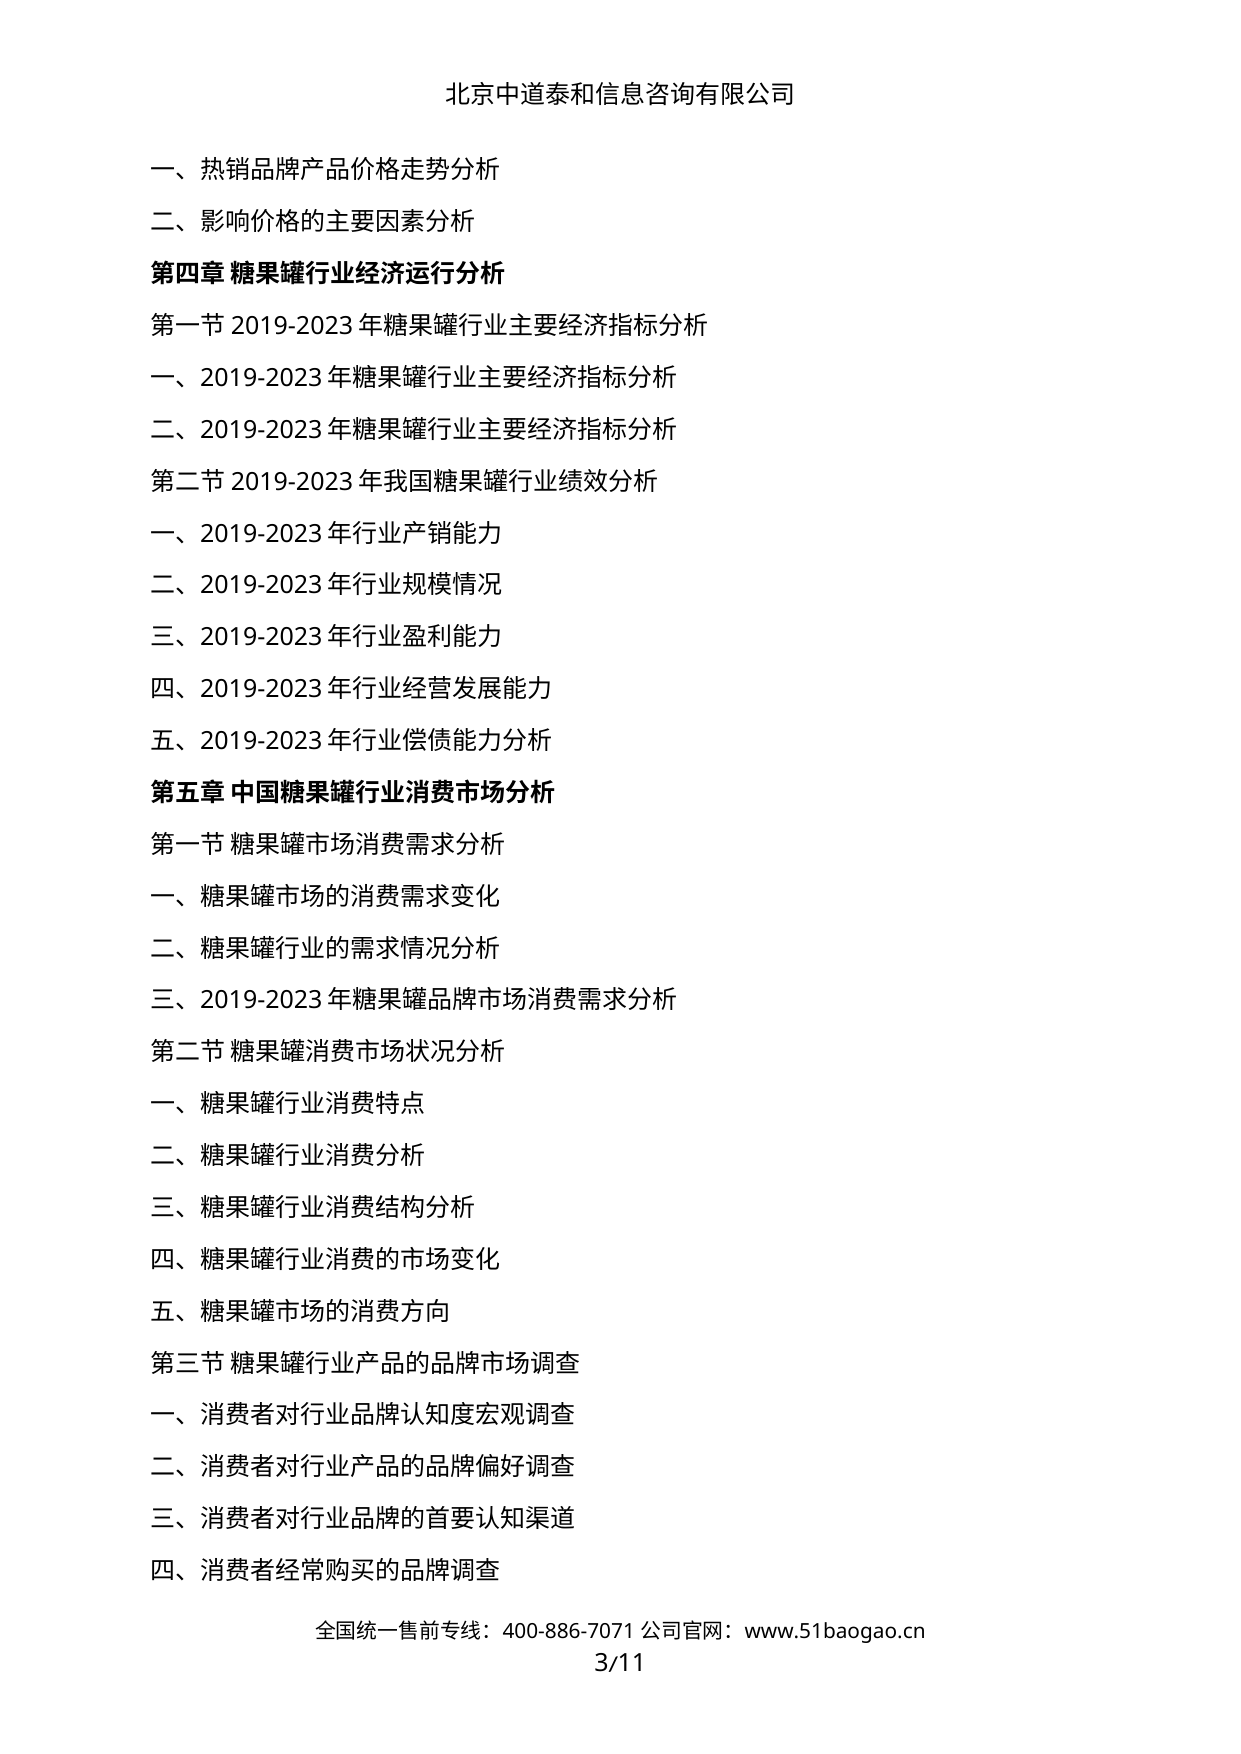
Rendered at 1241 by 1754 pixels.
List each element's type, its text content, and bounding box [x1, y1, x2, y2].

text 二、糖果罐行业的需求情况分析 [150, 928, 1090, 964]
text 二、消费者对行业产品的品牌偏好调查 [150, 1447, 1090, 1483]
text 五、2019-2023年行业偿债能力分析 [150, 721, 1090, 757]
text 第一节 糖果罐市场消费需求分析 [150, 824, 1090, 861]
text 第二节 2019-2023年我国糖果罐行业绩效分析 [150, 461, 1090, 497]
text 四、2019-2023年行业经营发展能力 [150, 669, 1090, 705]
text 一、糖果罐行业消费特点 [150, 1084, 1090, 1120]
text 一、2019-2023年糖果罐行业主要经济指标分析 [150, 357, 1090, 394]
text 二、影响价格的主要因素分析 [150, 202, 1090, 238]
text 一、消费者对行业品牌认知度宏观调查 [150, 1395, 1090, 1431]
text 二、2019-2023年糖果罐行业主要经济指标分析 [150, 409, 1090, 446]
text 五、糖果罐市场的消费方向 [150, 1291, 1090, 1327]
text 第三节 糖果罐行业产品的品牌市场调查 [150, 1343, 1090, 1379]
text 四、消费者经常购买的品牌调查 [150, 1551, 1090, 1587]
text 第五章 中国糖果罐行业消费市场分析 [150, 772, 1090, 809]
text 三、2019-2023年行业盈利能力 [150, 617, 1090, 653]
text 三、2019-2023年糖果罐品牌市场消费需求分析 [150, 980, 1090, 1016]
text 一、2019-2023年行业产销能力 [150, 513, 1090, 549]
text 一、热销品牌产品价格走势分析 [150, 150, 1090, 186]
text 二、糖果罐行业消费分析 [150, 1136, 1090, 1172]
text 三、糖果罐行业消费结构分析 [150, 1187, 1090, 1224]
text 第一节 2019-2023年糖果罐行业主要经济指标分析 [150, 306, 1090, 342]
text 一、糖果罐市场的消费需求变化 [150, 876, 1090, 912]
text 第四章 糖果罐行业经济运行分析 [150, 254, 1090, 290]
text 二、2019-2023年行业规模情况 [150, 565, 1090, 601]
text 四、糖果罐行业消费的市场变化 [150, 1239, 1090, 1276]
text 三、消费者对行业品牌的首要认知渠道 [150, 1499, 1090, 1535]
text 第二节 糖果罐消费市场状况分析 [150, 1032, 1090, 1068]
